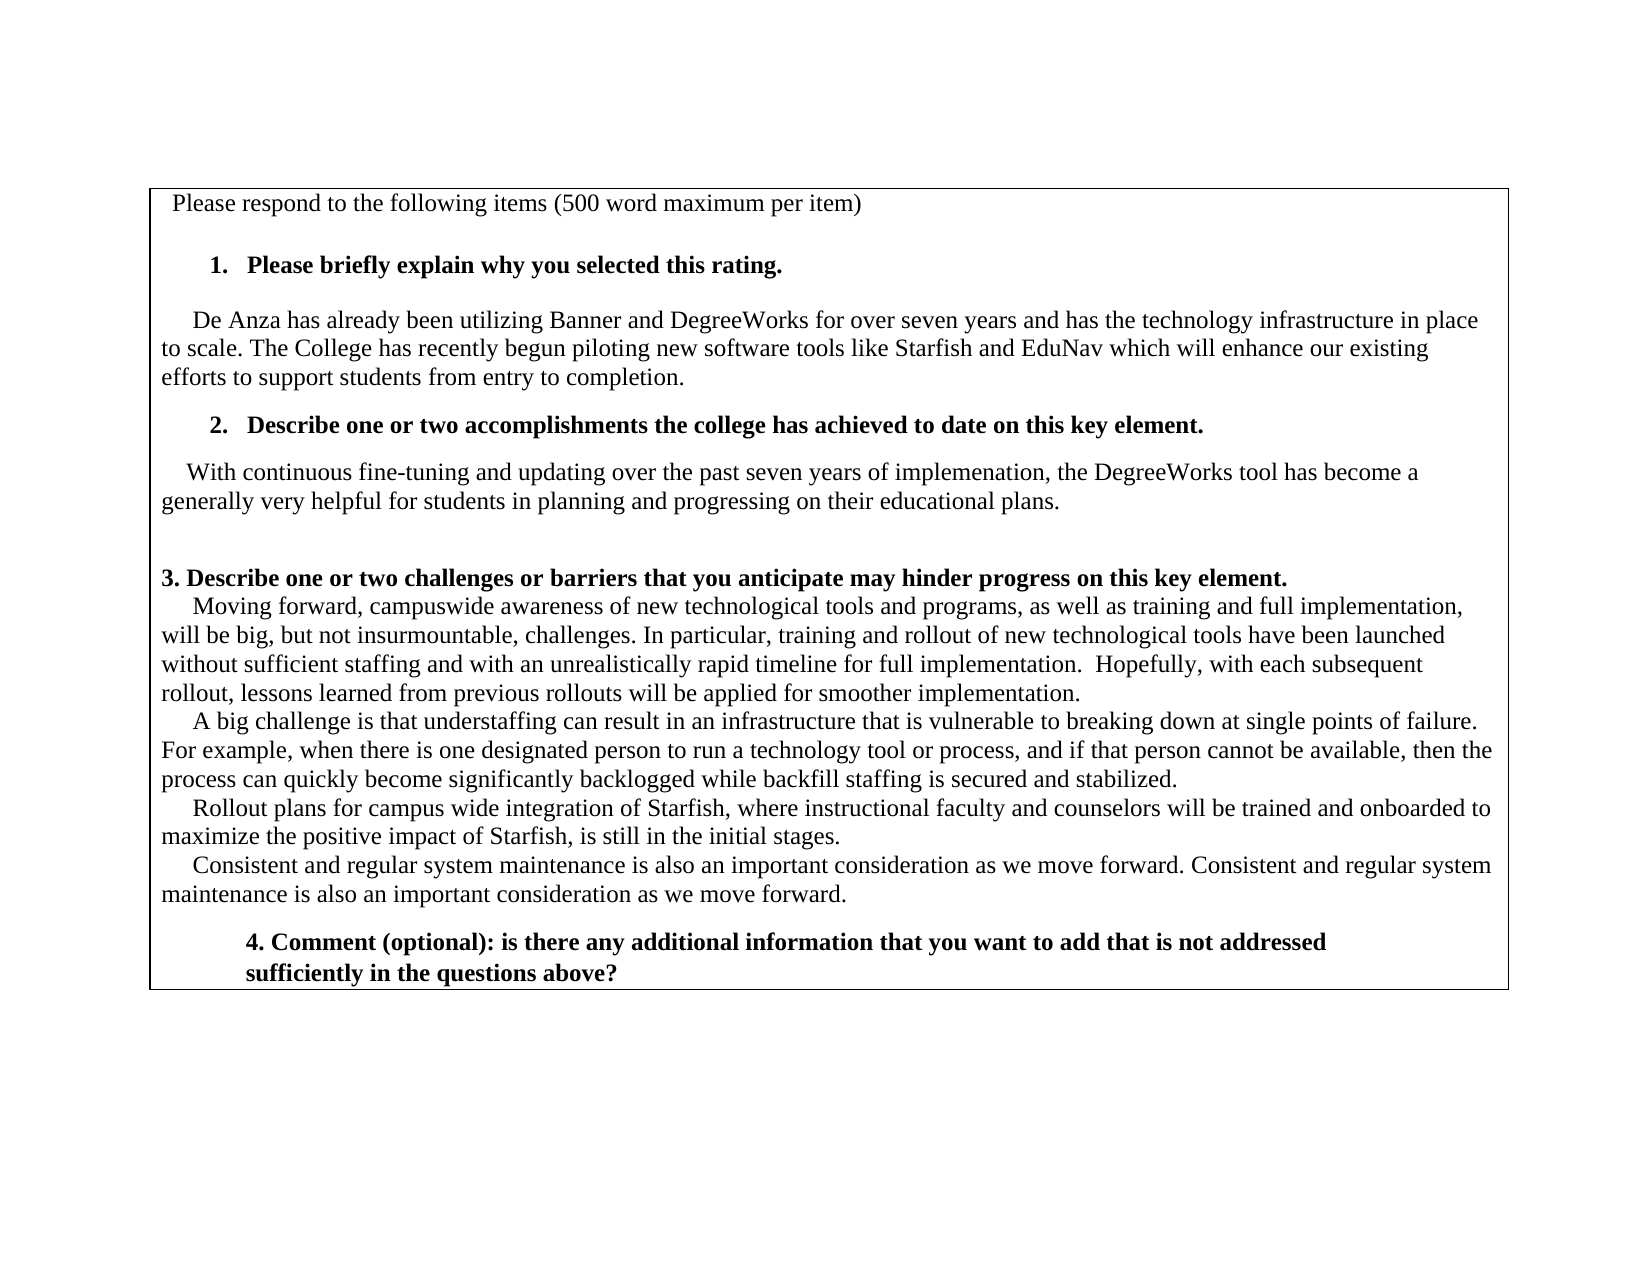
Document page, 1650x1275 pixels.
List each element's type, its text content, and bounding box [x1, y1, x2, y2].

table_cell Please respond to the following items (500 word maximum per item) Please briefly explain why you selected this rating. De Anza has already been utilizing Banner and DegreeWorks for over seven years and has the technology infrastructure in place to scale. The College has recently begun piloting new software tools like Starfish and EduNav which will enhance our existing efforts to support students from entry to completion. Describe one or two accomplishments the college has achieved to date on this key element. With continuous fine-tuning and updating over the past seven years of implemenation, the DegreeWorks tool has become a generally very helpful for students in planning and progressing on their educational plans. 3. Describe one or two challenges or barriers that you anticipate may hinder progress on this key element. Moving forward, campuswide awareness of new technological tools and programs, as well as training and full implementation, will be big, but not insurmountable, challenges. In particular, training and rollout of new technological tools have been launched without sufficient staffing and with an unrealistically rapid timeline for full implementation. Hopefully, with each subsequent rollout, lessons learned from previous rollouts will be applied for smoother implementation. A big challenge is that understaffing can result in an infrastructure that is vulnerable to breaking down at single points of failure. For example, when there is one designated person to run a technology tool or process, and if that person cannot be available, then the process can quickly become significantly backlogged while backfill staffing is secured and stabilized. Rollout plans for campus wide integration of Starfish, where instructional faculty and counselors will be trained and onboarded to maximize the positive impact of Starfish, is still in the initial stages. Consistent and regular system maintenance is also an important consideration as we move forward. Consistent and regular system maintenance is also an important consideration as we move forward. 4. Comment (optional): is there any additional information that you want to add that is not addressed sufficiently in the questions above? [151, 189, 1508, 988]
